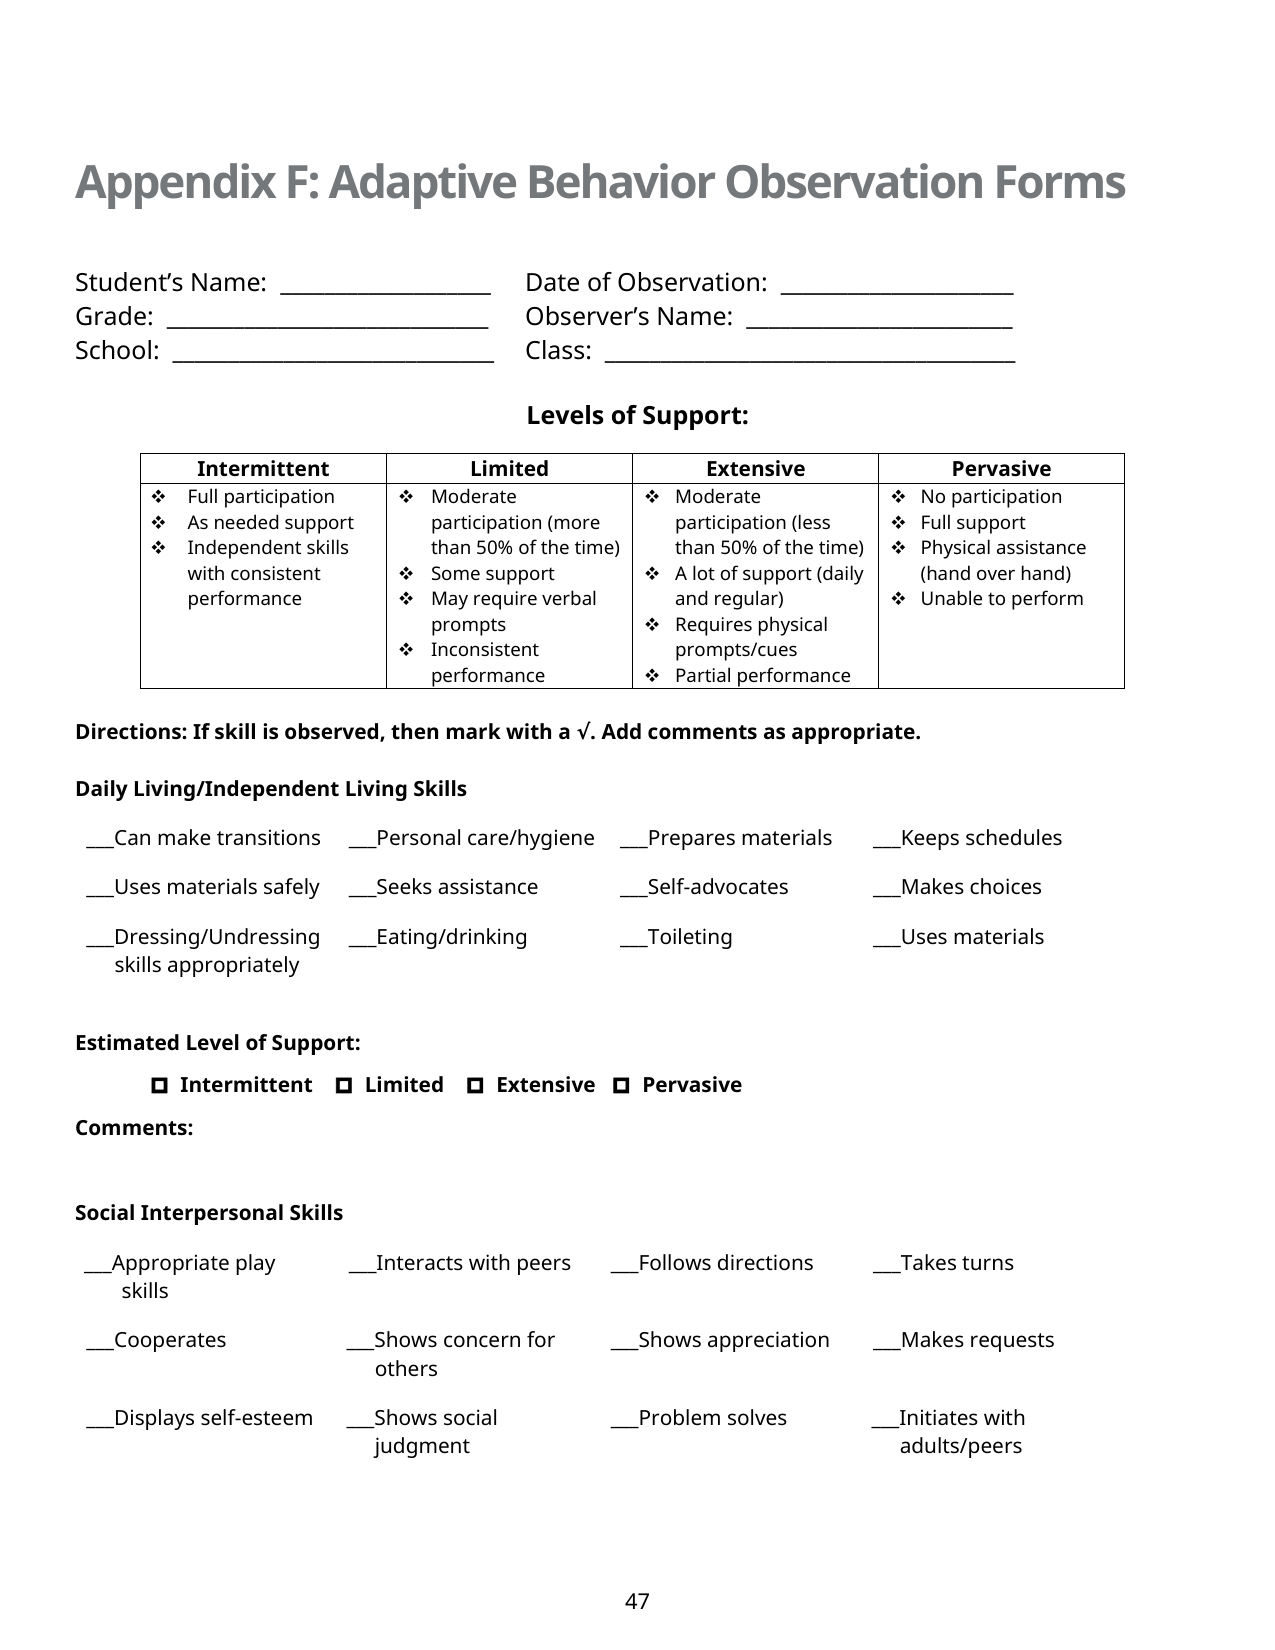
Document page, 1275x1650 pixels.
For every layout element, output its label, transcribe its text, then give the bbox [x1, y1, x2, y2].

table_header ___Personal care/hygiene [337, 823, 609, 872]
text Estimated Level of Support: [75, 1028, 1200, 1056]
table_header ___Follows directions [599, 1248, 862, 1325]
table_cell ___Eating/drinking [337, 922, 609, 999]
table_header Extensive [633, 454, 878, 482]
table_cell ___Toileting [609, 922, 862, 999]
table_header Limited [387, 454, 632, 482]
text School: _____________________________ Class: _____________________________________ [75, 333, 1200, 367]
table_header ___Can make transitions [75, 823, 337, 872]
table_header ___Interacts with peers [337, 1248, 599, 1325]
table_cell ___Cooperates [75, 1325, 337, 1403]
text Grade: _____________________________ Observer’s Name: ________________________ [75, 299, 1200, 333]
table_cell ___Dressing/Undressing skills appropriately [75, 922, 337, 999]
table_cell ___Makes requests [862, 1325, 1124, 1403]
table_cell Moderate participation (more than 50% of the time) Some support May require verbal prompts Inconsistent performance [387, 484, 632, 688]
table_cell ___Problem solves [599, 1403, 862, 1481]
text Social Interpersonal Skills [75, 1198, 1200, 1227]
text Daily Living/Independent Living Skills [75, 774, 1200, 802]
text Directions: If skill is observed, then mark with a √. Add comments as appropriate. [75, 717, 1200, 746]
table_cell ___Self-advocates [609, 873, 862, 922]
table_header ___Keeps schedules [862, 823, 1124, 872]
table_header Intermittent [141, 454, 386, 482]
table_header ___Takes turns [862, 1248, 1124, 1325]
table_header ___Appropriate play skills [75, 1248, 337, 1325]
table_cell ___Uses materials [862, 922, 1124, 999]
table_cell No participation Full support Physical assistance (hand over hand) Unable to perform [879, 484, 1124, 688]
text Comments: [75, 1113, 1200, 1142]
table_cell Full participation As needed support Independent skills with consistent performance [141, 484, 386, 688]
table_cell ___Displays self-esteem [75, 1403, 337, 1481]
table_cell Moderate participation (less than 50% of the time) A lot of support (daily and regular) Requires physical prompts/cues Partial performance [633, 484, 878, 688]
table_header Pervasive [879, 454, 1124, 482]
text Levels of Support: [75, 398, 1200, 432]
table_cell ___Shows social judgment [337, 1403, 599, 1481]
text Intermittent Limited Extensive Pervasive [75, 1071, 1200, 1099]
table_cell ___Makes choices [862, 873, 1124, 922]
table_cell ___Initiates with adults/peers [862, 1403, 1124, 1481]
table_cell ___Uses materials safely [75, 873, 337, 922]
table_header ___Prepares materials [609, 823, 862, 872]
table_cell ___Shows concern for others [337, 1325, 599, 1403]
table_cell ___Seeks assistance [337, 873, 609, 922]
subtitle Appendix F: Adaptive Behavior Observation Forms [75, 150, 1200, 212]
table_cell ___Shows appreciation [599, 1325, 862, 1403]
text Student’s Name: ___________________ Date of Observation: _____________________ [75, 264, 1200, 299]
